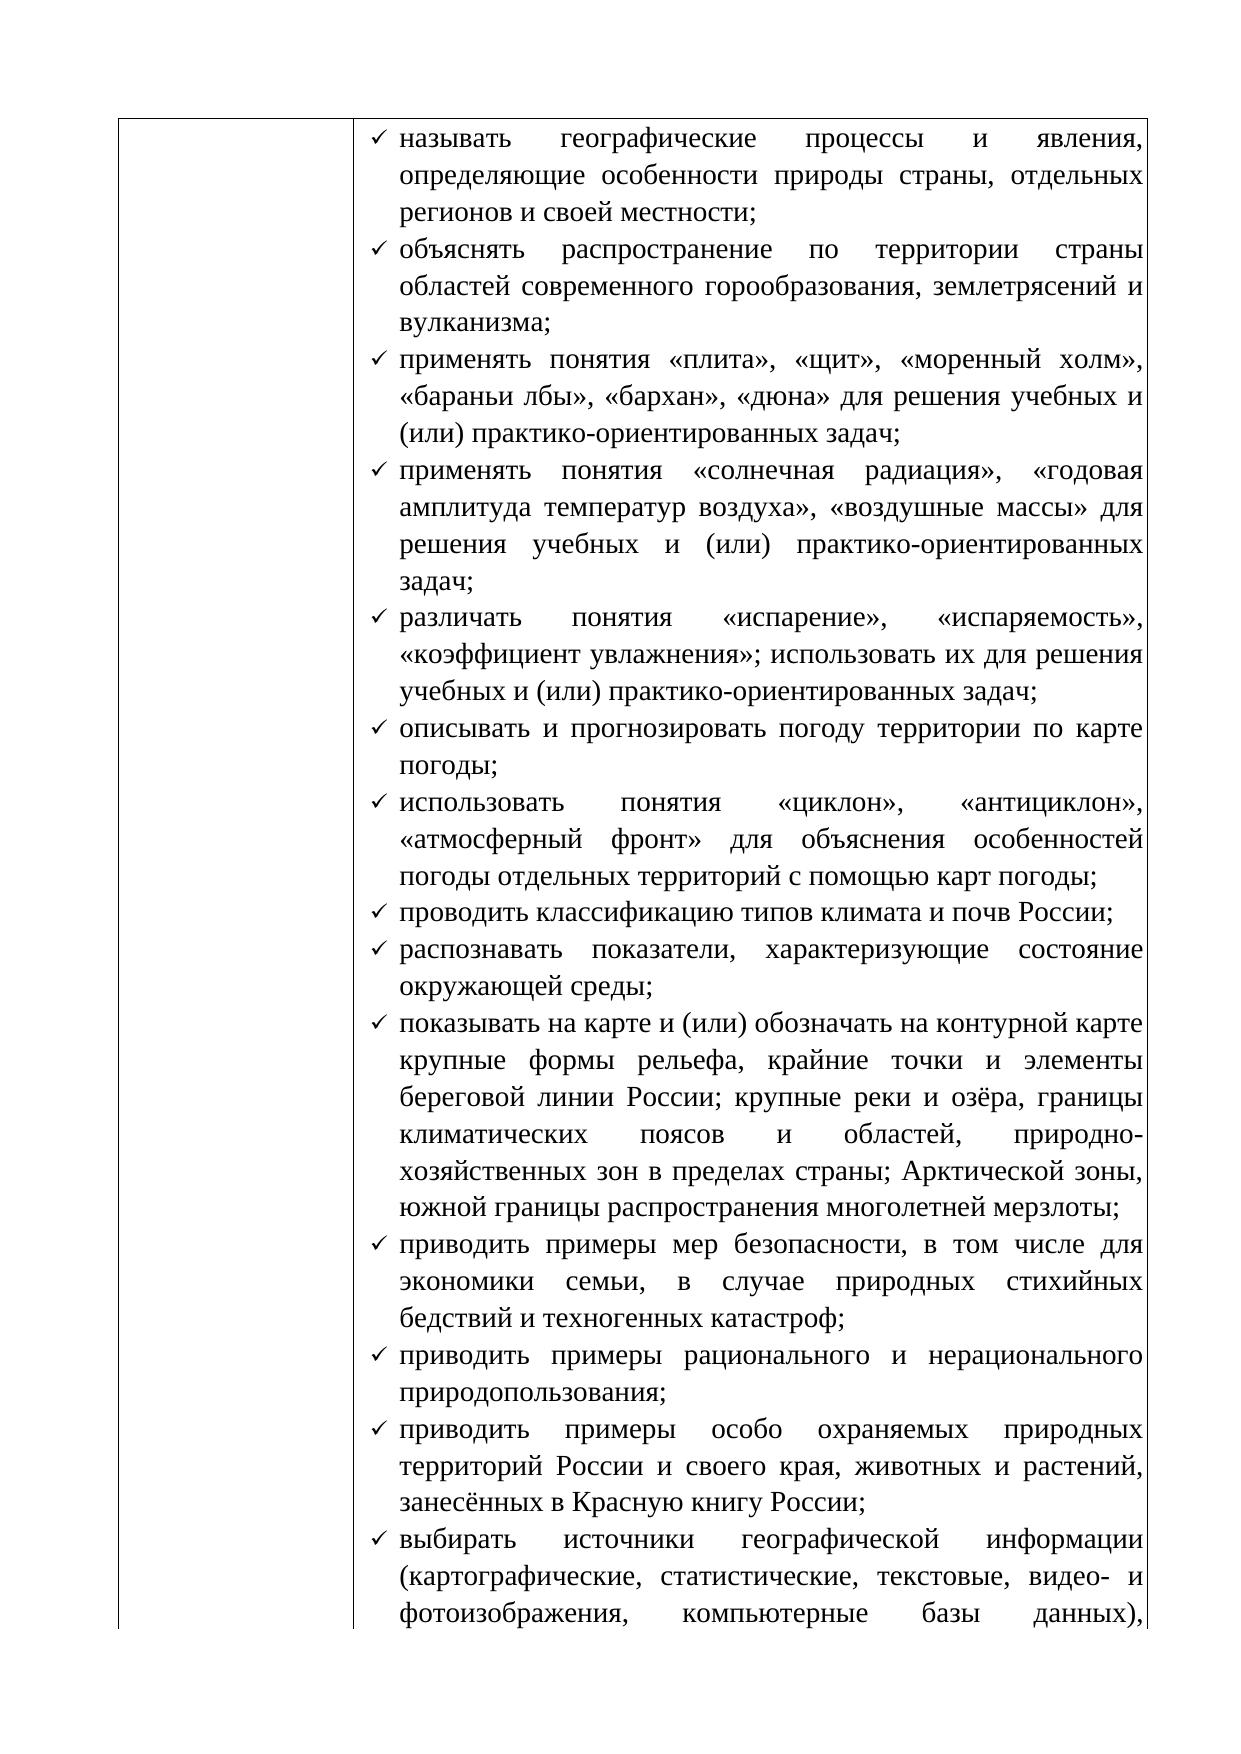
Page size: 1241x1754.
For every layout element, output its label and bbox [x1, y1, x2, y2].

table_cell [119, 119, 353, 1629]
table_cell [354, 119, 1147, 1629]
